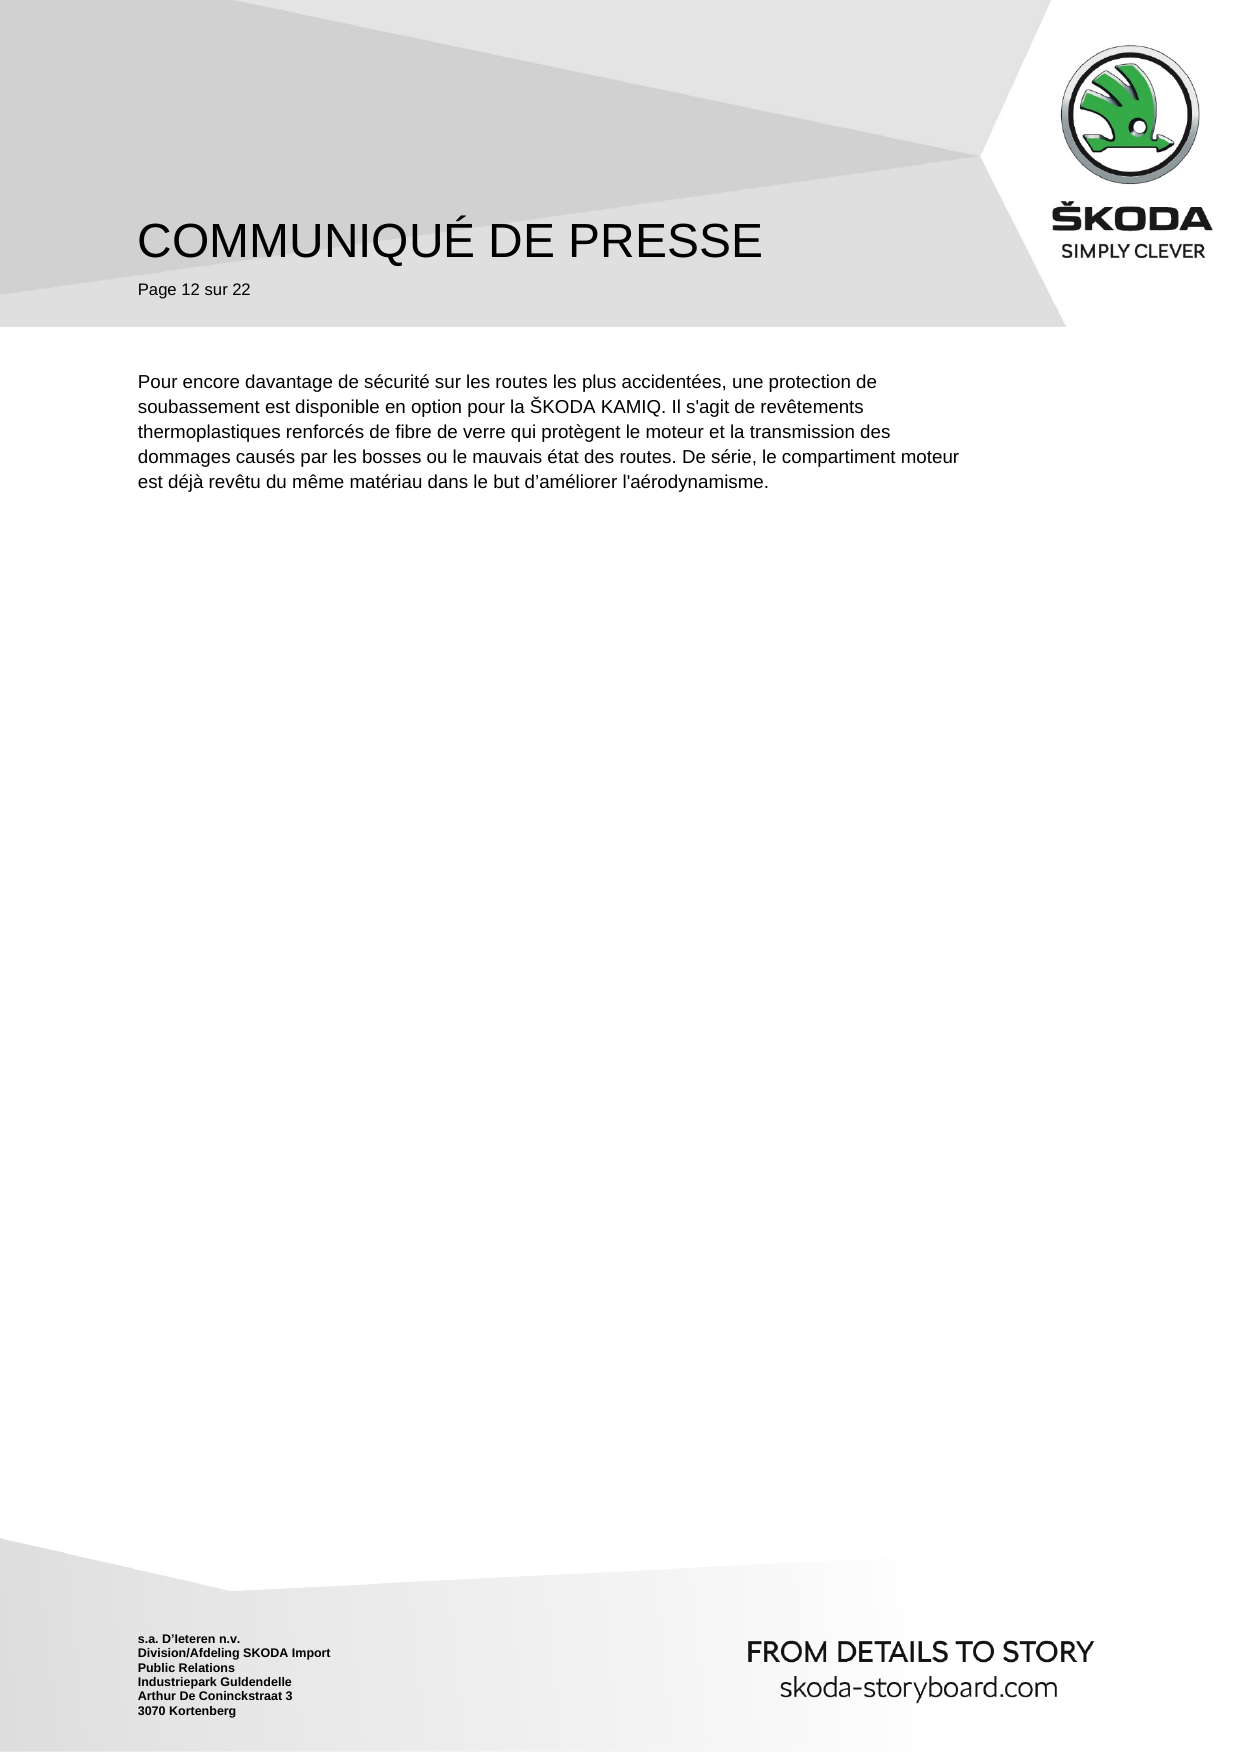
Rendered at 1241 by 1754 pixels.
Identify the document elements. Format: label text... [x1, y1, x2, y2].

text Pour encore davantage de sécurité sur les routes les plus accidentées, une protection de soubassement est disponible en option pour la ŠKODA KAMIQ. Il s'agit de revêtements thermoplastiques renforcés de fibre de verre qui protègent le moteur et la transmission des dommages causés par les bosses ou le mauvais état des routes. De série, le compartiment moteur est déjà revêtu du même matériau dans le but d’améliorer l'aérodynamisme. [138, 368, 964, 493]
picture [0, 0, 1241, 327]
picture [0, 1538, 1241, 1752]
